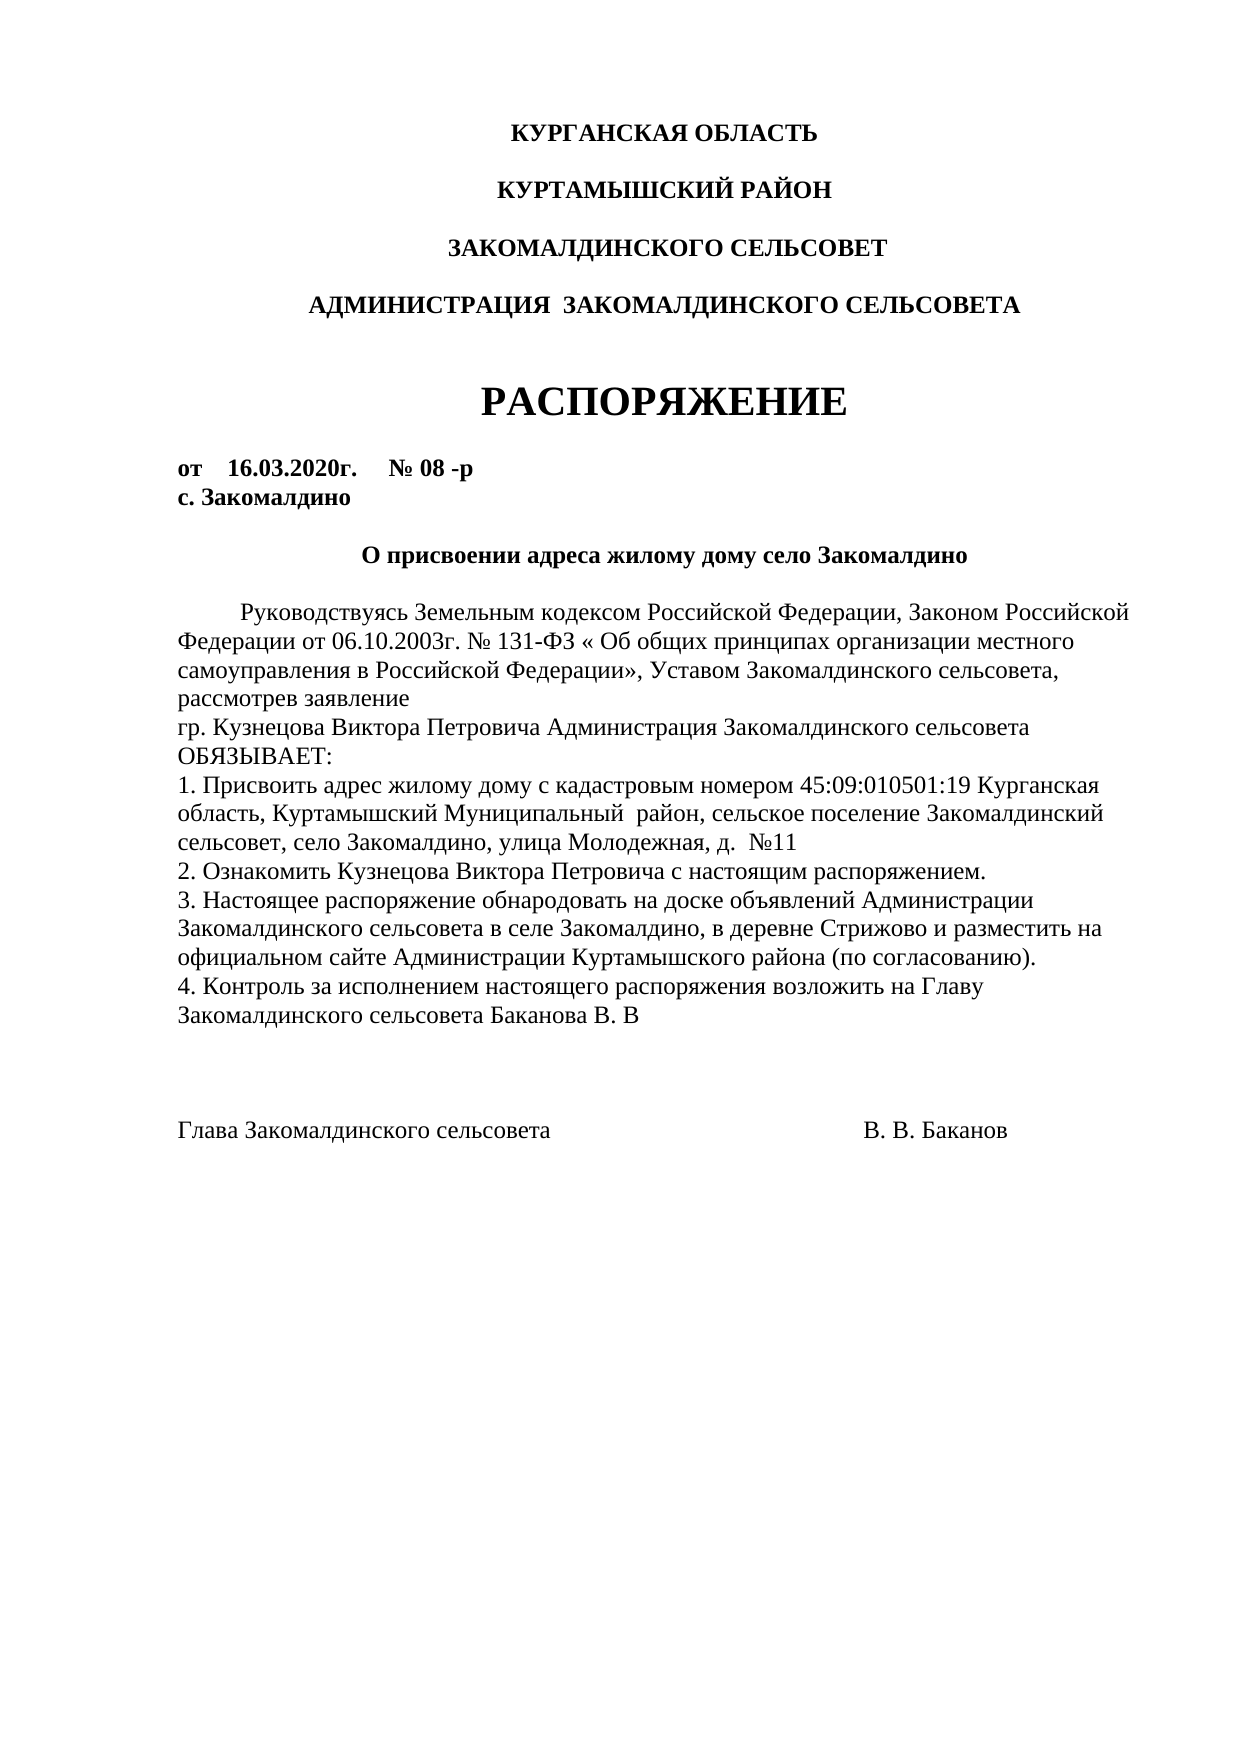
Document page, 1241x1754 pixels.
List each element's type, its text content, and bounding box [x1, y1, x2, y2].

text О присвоении адреса жилому дому село Закомалдино [177, 540, 1152, 568]
text КУРТАМЫШСКИЙ РАЙОН [177, 176, 1152, 204]
text ОБЯЗЫВАЕТ: [177, 741, 1152, 770]
text КУРГАНСКАЯ ОБЛАСТЬ [177, 118, 1152, 147]
text от 16.03.2020г. № 08 -р [177, 453, 1152, 482]
text РАСПОРЯЖЕНИЕ [177, 377, 1152, 425]
text ЗАКОМАЛДИНСКОГО СЕЛЬСОВЕТ [177, 233, 1152, 262]
text АДМИНИСТРАЦИЯ ЗАКОМАЛДИНСКОГО СЕЛЬСОВЕТА [177, 291, 1152, 319]
text Руководствуясь Земельным кодексом Российской Федерации, Законом Российской Федерации от 06.10.2003г. № 131-ФЗ « Об общих принципах организации местного самоуправления в Российской Федерации», Уставом Закомалдинского сельсовета, рассмотрев заявление [177, 597, 1152, 712]
text Глава Закомалдинского сельсовета В. В. Баканов [177, 1115, 1152, 1143]
text 3. Настоящее распоряжение обнародовать на доске объявлений Администрации Закомалдинского сельсовета в селе Закомалдино, в деревне Стрижово и разместить на официальном сайте Администрации Куртамышского района (по согласованию). [177, 885, 1152, 971]
text 1. Присвоить адрес жилому дому с кадастровым номером 45:09:010501:19 Курганская область, Куртамышский Муниципальный район, сельское поселение Закомалдинский сельсовет, село Закомалдино, улица Молодежная, д. №11 [177, 770, 1152, 856]
text 2. Ознакомить Кузнецова Виктора Петровича с настоящим распоряжением. [177, 856, 1152, 885]
text гр. Кузнецова Виктора Петровича Администрация Закомалдинского сельсовета [177, 712, 1152, 741]
text 4. Контроль за исполнением настоящего распоряжения возложить на Главу Закомалдинского сельсовета Баканова В. В [177, 971, 1152, 1028]
text с. Закомалдино [177, 482, 1152, 511]
